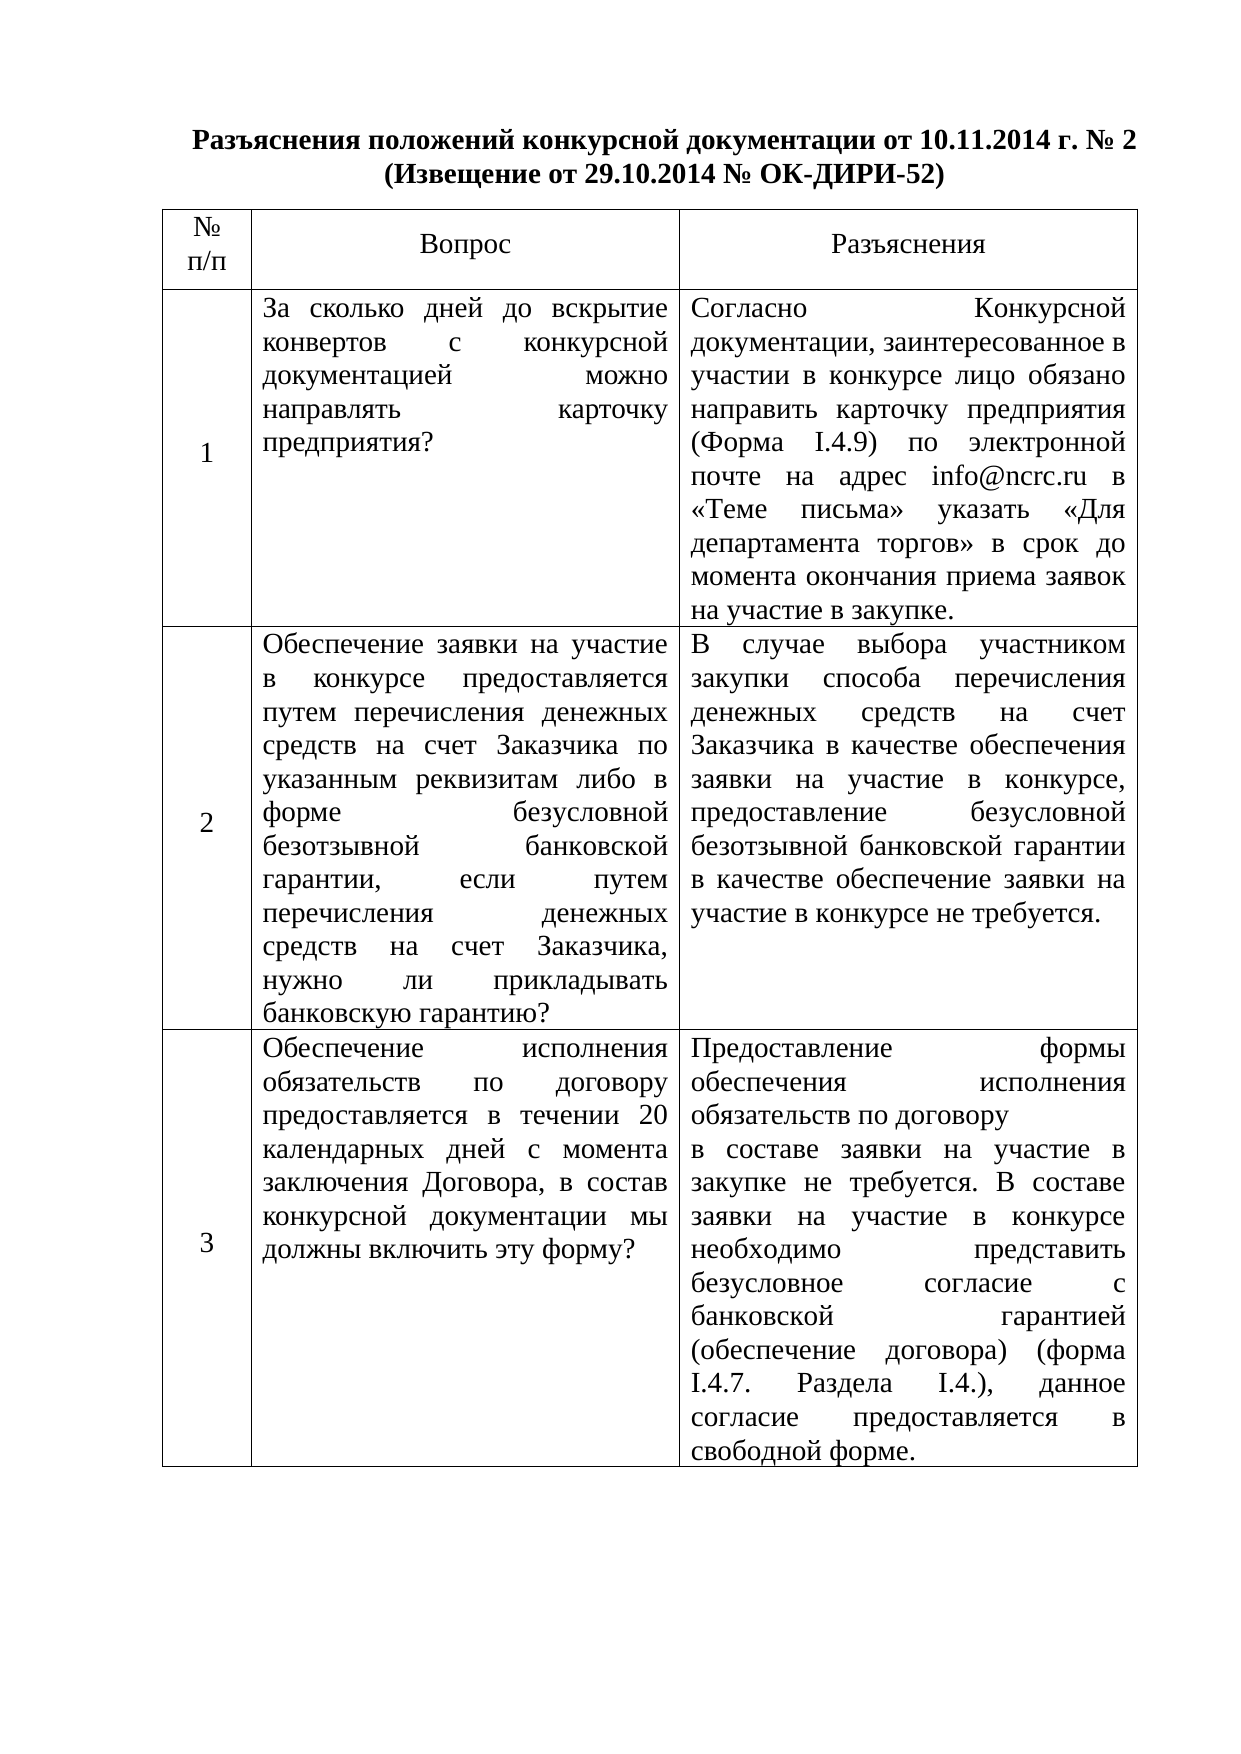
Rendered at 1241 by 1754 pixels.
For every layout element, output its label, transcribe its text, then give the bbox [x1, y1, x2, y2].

table_cell Обеспечение исполнения обязательств по договору предоставляется в течении 20 календарных дней с момента заключения Договора, в состав конкурсной документации мы должны включить эту форму? [252, 1030, 679, 1466]
text Разъяснения положений конкурсной документации от 10.11.2014 г. № 2 [177, 122, 1152, 156]
table_cell 1 [163, 290, 251, 626]
table_header Разъяснения [680, 210, 1137, 289]
table_cell Обеспечение заявки на участие в конкурсе предоставляется путем перечисления денежных средств на счет Заказчика по указанным реквизитам либо в форме безусловной безотзывной банковской гарантии, если путем перечисления денежных средств на счет Заказчика, нужно ли прикладывать банковскую гарантию? [252, 627, 679, 1029]
table_cell Предоставление формы обеспечения исполнения обязательств по договору в составе заявки на участие в закупке не требуется. В составе заявки на участие в конкурсе необходимо представить безусловное согласие с банковской гарантией (обеспечение договора) (форма I.4.7. Раздела I.4.), данное согласие предоставляется в свободной форме. [680, 1030, 1137, 1466]
text (Извещение от 29.10.2014 № ОК-ДИРИ-52) [177, 156, 1152, 189]
table_cell В случае выбора участником закупки способа перечисления денежных средств на счет Заказчика в качестве обеспечения заявки на участие в конкурсе, предоставление безусловной безотзывной банковской гарантии в качестве обеспечение заявки на участие в конкурсе не требуется. [680, 627, 1137, 1029]
table_header № п/п [163, 210, 251, 289]
table_cell Согласно Конкурсной документации, заинтересованное в участии в конкурсе лицо обязано направить карточку предприятия (Форма I.4.9) по электронной почте на адрес info@ncrc.ru в «Теме письма» указать «Для департамента торгов» в срок до момента окончания приема заявок на участие в закупке. [680, 290, 1137, 626]
table_cell За сколько дней до вскрытие конвертов с конкурсной документацией можно направлять карточку предприятия? [252, 290, 679, 626]
table_cell 3 [163, 1030, 251, 1466]
table_cell 2 [163, 627, 251, 1029]
table_header Вопрос [252, 210, 679, 289]
